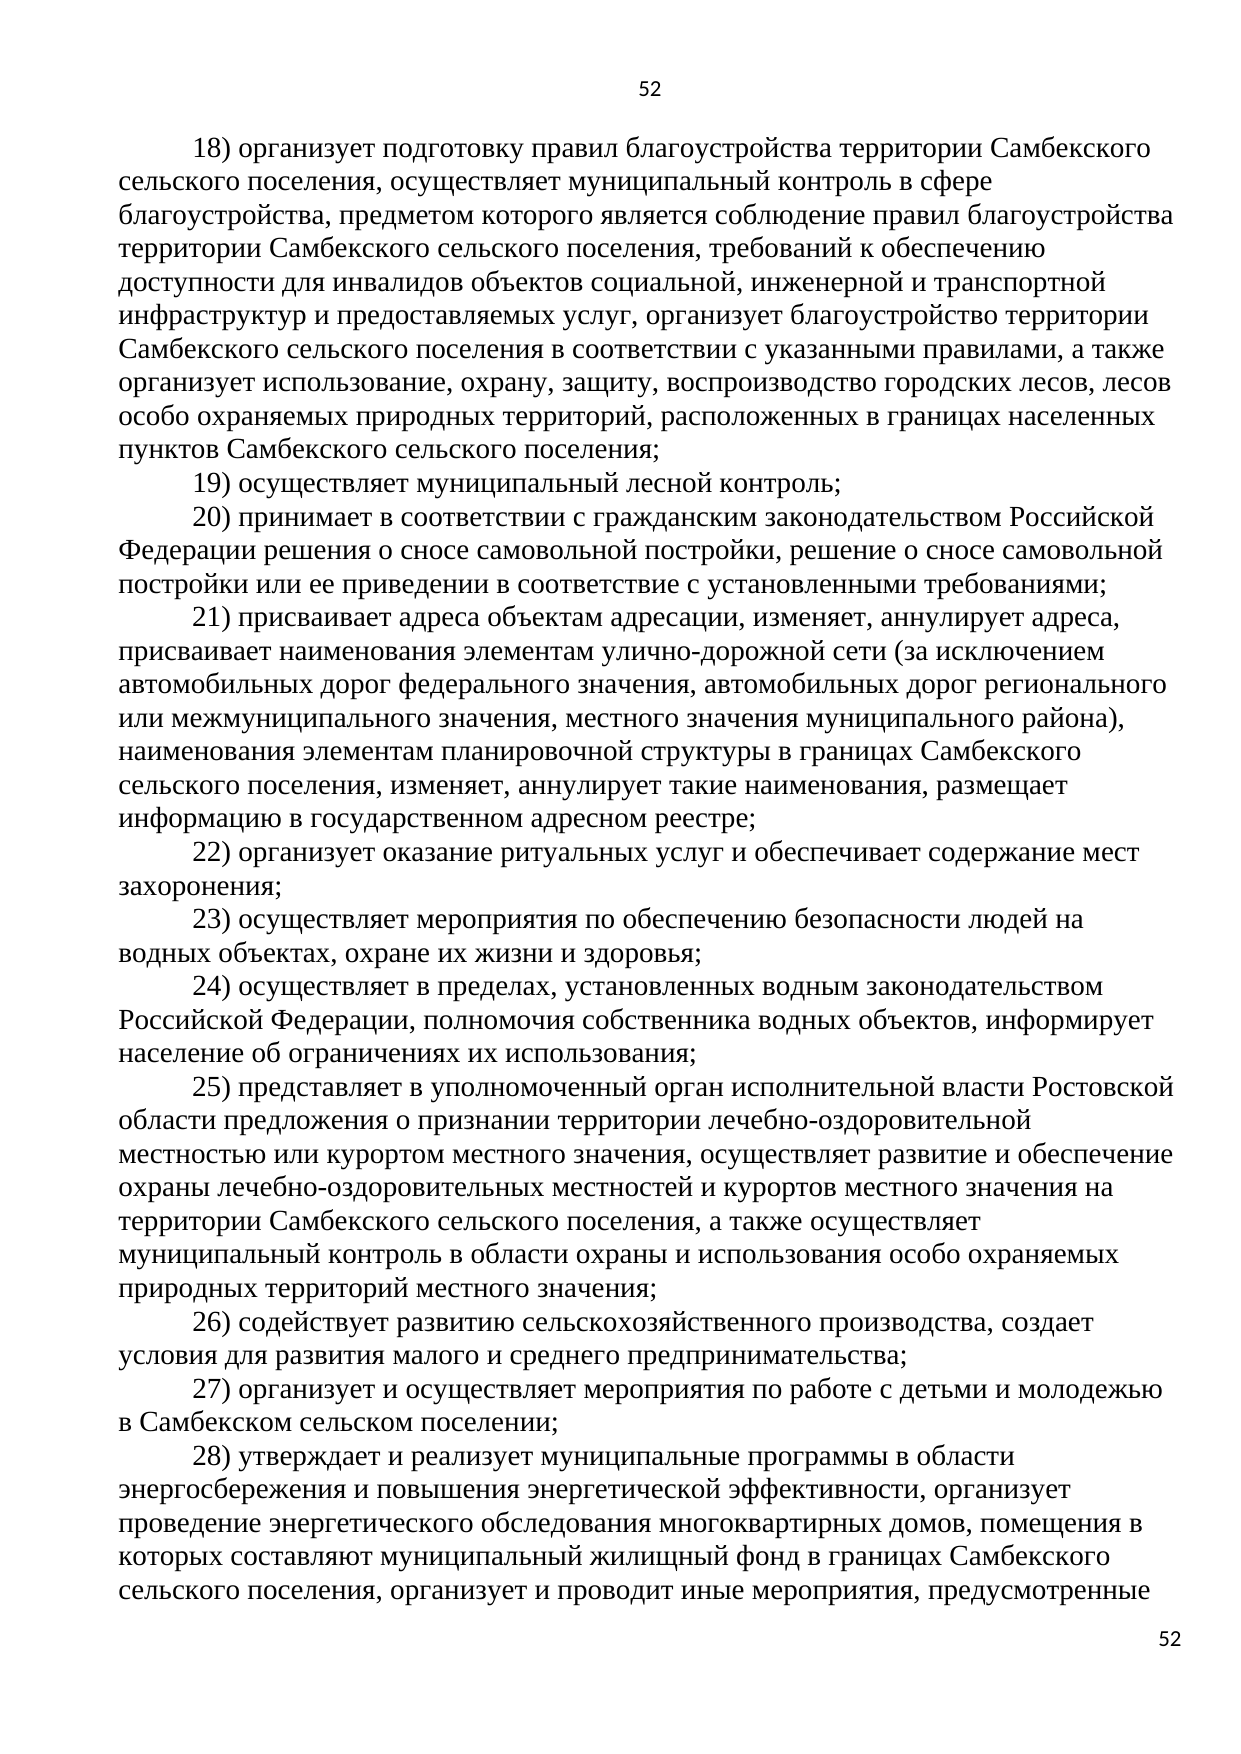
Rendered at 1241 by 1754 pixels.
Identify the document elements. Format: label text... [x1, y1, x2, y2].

text 24) осуществляет в пределах, установленных водным законодательством Российской Федерации, полномочия собственника водных объектов, информирует население об ограничениях их использования; [118, 968, 1181, 1069]
text 20) принимает в соответствии с гражданским законодательством Российской Федерации решения о сносе самовольной постройки, решение о сносе самовольной постройки или ее приведении в соответствие с установленными требованиями; [118, 499, 1181, 599]
text 25) представляет в уполномоченный орган исполнительной власти Ростовской области предложения о признании территории лечебно-оздоровительной местностью или курортом местного значения, осуществляет развитие и обеспечение охраны лечебно-оздоровительных местностей и курортов местного значения на территории Самбекского сельского поселения, а также осуществляет муниципальный контроль в области охраны и использования особо охраняемых природных территорий местного значения; [118, 1069, 1181, 1304]
text 19) осуществляет муниципальный лесной контроль; [118, 465, 1181, 499]
text 22) организует оказание ритуальных услуг и обеспечивает содержание мест захоронения; [118, 834, 1181, 901]
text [118, 1438, 1181, 1606]
text 23) осуществляет мероприятия по обеспечению безопасности людей на водных объектах, охране их жизни и здоровья; [118, 901, 1181, 968]
text 18) организует подготовку правил благоустройства территории Самбекского сельского поселения, осуществляет муниципальный контроль в сфере благоустройства, предметом которого является соблюдение правил благоустройства территории Самбекского сельского поселения, требований к обеспечению доступности для инвалидов объектов социальной, инженерной и транспортной инфраструктур и предоставляемых услуг, организует благоустройство территории Самбекского сельского поселения в соответствии с указанными правилами, а также организует использование, охрану, защиту, воспроизводство городских лесов, лесов особо охраняемых природных территорий, расположенных в границах населенных пунктов Самбекского сельского поселения; [118, 130, 1181, 465]
text 27) организует и осуществляет мероприятия по работе с детьми и молодежью в Самбекском сельском поселении; [118, 1371, 1181, 1438]
text 26) содействует развитию сельскохозяйственного производства, создает условия для развития малого и среднего предпринимательства; [118, 1304, 1181, 1371]
text 21) присваивает адреса объектам адресации, изменяет, аннулирует адреса, присваивает наименования элементам улично-дорожной сети (за исключением автомобильных дорог федерального значения, автомобильных дорог регионального или межмуниципального значения, местного значения муниципального района), наименования элементам планировочной структуры в границах Самбекского сельского поселения, изменяет, аннулирует такие наименования, размещает информацию в государственном адресном реестре; [118, 599, 1181, 834]
